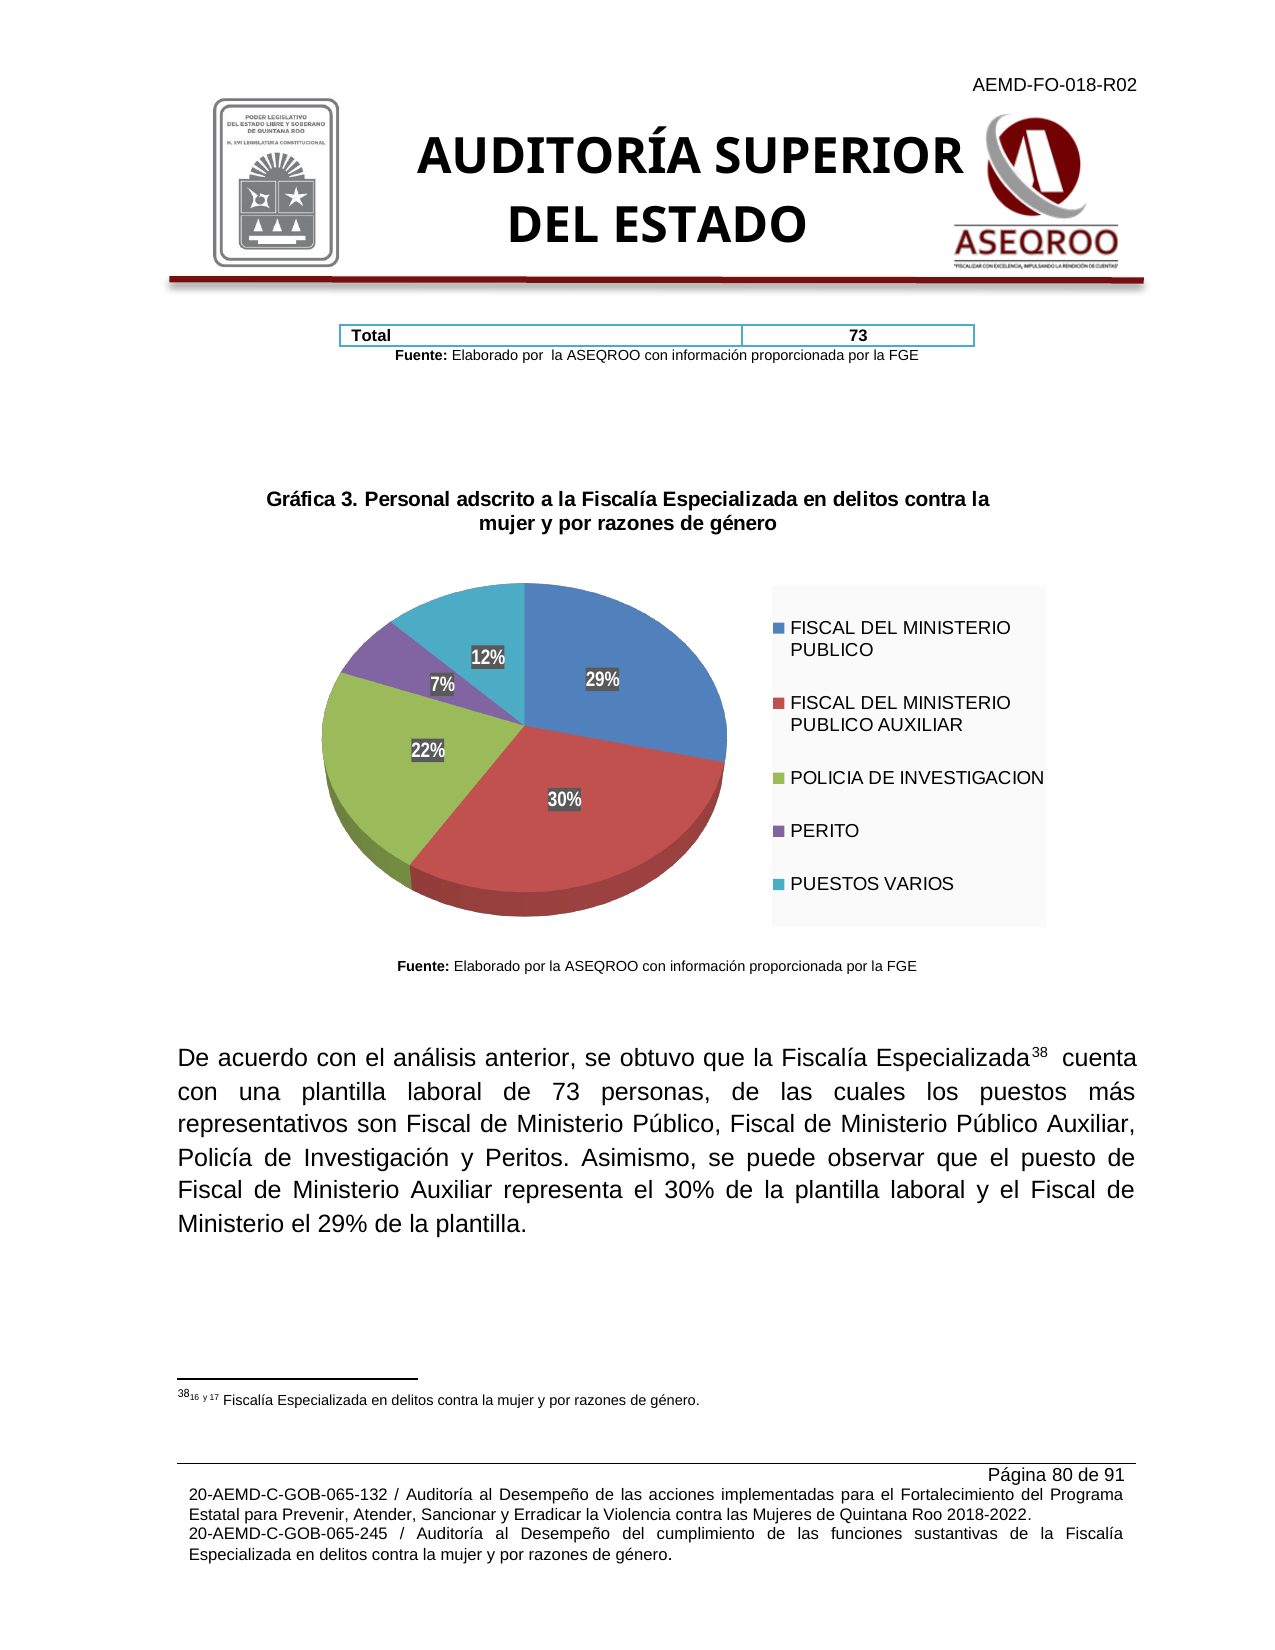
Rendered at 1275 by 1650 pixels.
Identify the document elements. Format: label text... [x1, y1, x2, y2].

table_cell 73 [743, 326, 973, 345]
table_cell Fuente: Elaborado por la ASEQROO con información proporcionada por la FGE [340, 347, 974, 364]
text De acuerdo con el análisis anterior, se obtuvo que la Fiscalía Especializada cuenta con una plantilla laboral de 73 personas, de las cuales los puestos más representativos son Fiscal de Ministerio Público, Fiscal de Ministerio Público Auxiliar, Policía de Investigación y Peritos. Asimismo, se puede observar que el puesto de Fiscal de Ministerio Auxiliar representa el 30% de la plantilla laboral y el Fiscal de Ministerio el 29% de la plantilla. [177, 1043, 1137, 1237]
text Fuente: Elaborado por la ASEQROO con información proporcionada por la FGE [177, 958, 1137, 975]
picture [954, 114, 1118, 269]
picture [210, 95, 340, 268]
table_cell Total [341, 326, 741, 345]
